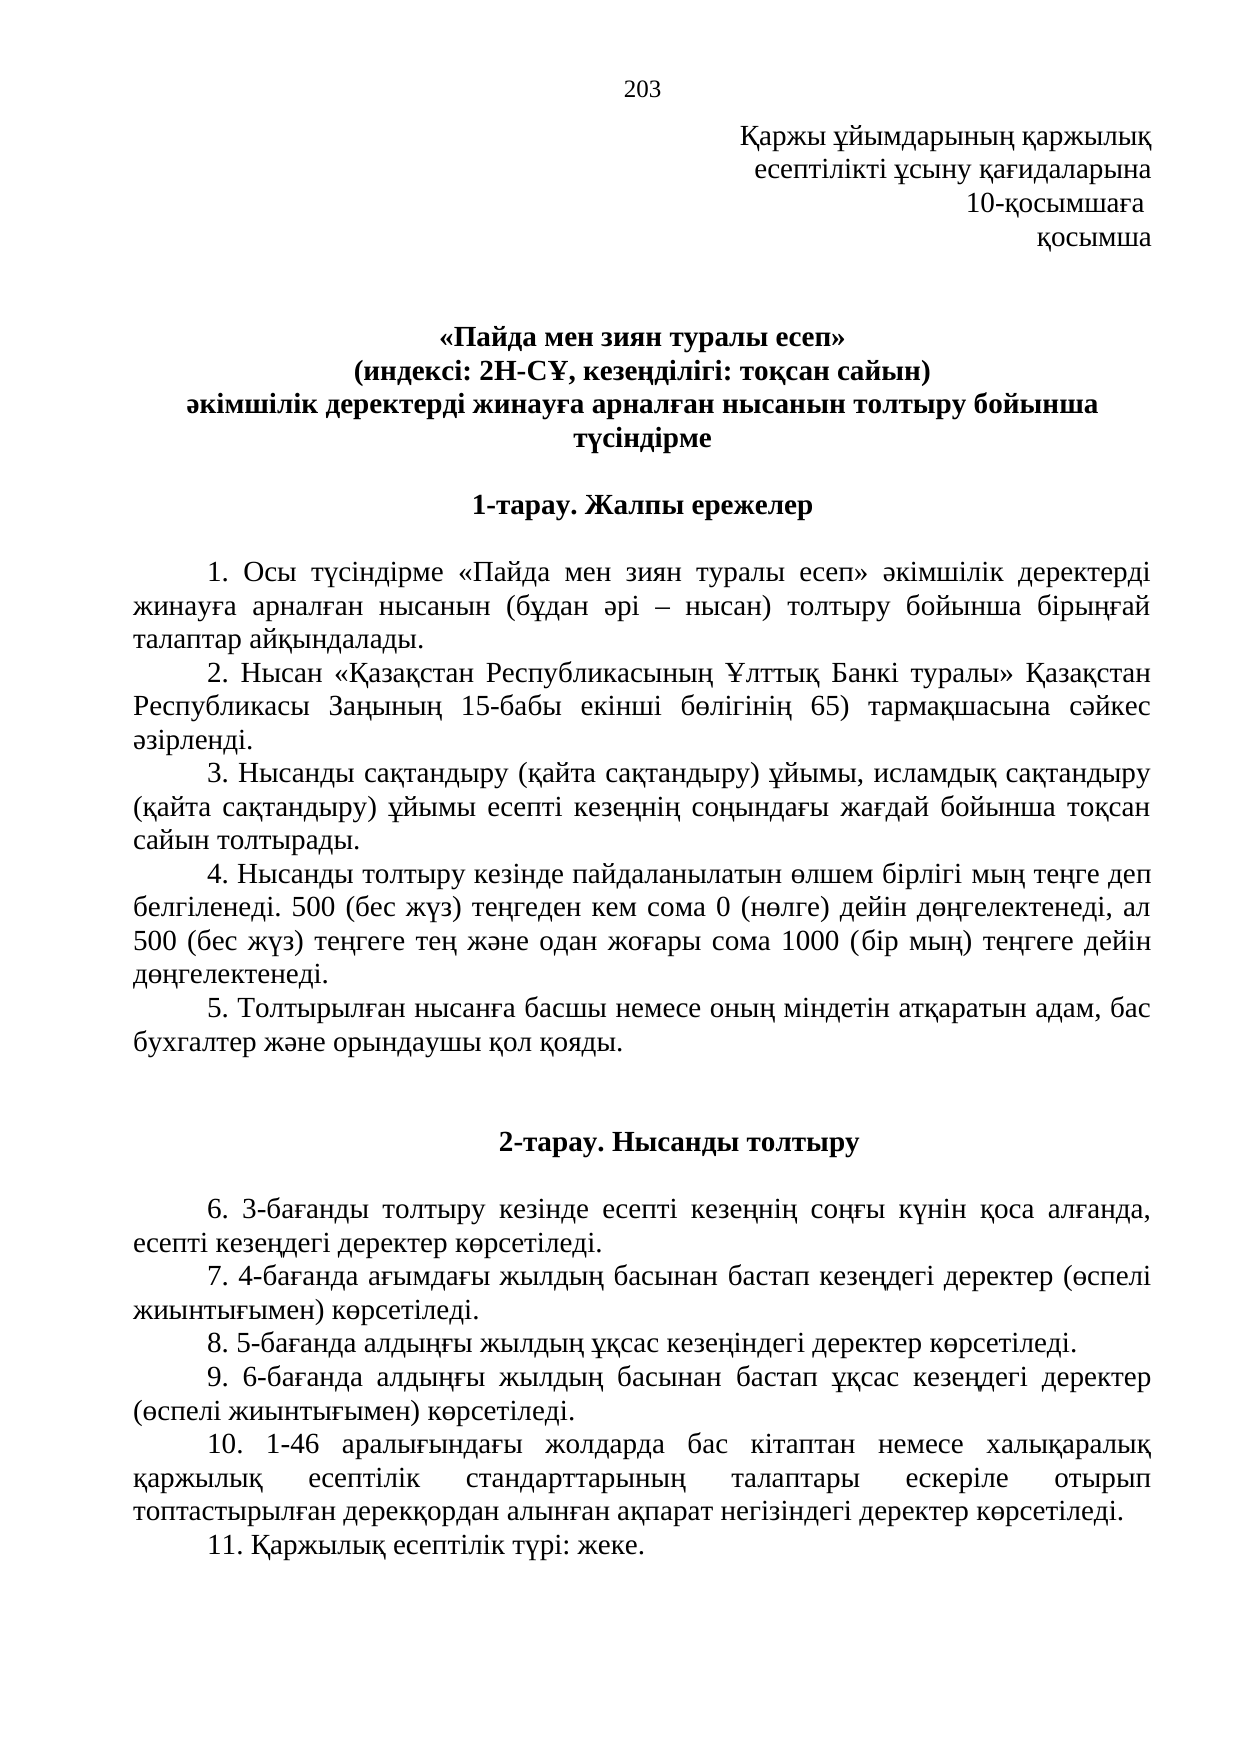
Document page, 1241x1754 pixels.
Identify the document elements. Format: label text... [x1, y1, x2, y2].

text 7. 4-бағанда ағымдағы жылдың басынан бастап кезеңдегі деректер (өспелі жиынтығымен) көрсетіледі. [133, 1258, 1152, 1326]
text 5. Толтырылған нысанға басшы немесе оның міндетін атқаратын адам, бас бухгалтер және орындаушы қол қояды. [133, 990, 1152, 1057]
text 1-тарау. Жалпы ережелер [133, 487, 1152, 521]
text 1. Осы түсіндірме «Пайда мен зиян туралы есеп» әкімшілік деректерді жинауға арналған нысанын (бұдан әрі – нысан) толтыру бойынша бірыңғай талаптар айқындалады. [133, 554, 1152, 655]
text әкімшілік деректерді жинауға арналған нысанын толтыру бойынша түсіндірме [133, 386, 1152, 453]
text есептілікті ұсыну қағидаларына [133, 152, 1152, 185]
text 11. Қаржылық есептілік түрі: жеке. [133, 1527, 1152, 1560]
text 4. Нысанды толтыру кезінде пайдаланылатын өлшем бірлігі мың теңге деп белгіленеді. 500 (бес жүз) теңгеден кем сома 0 (нөлге) дейін дөңгелектенеді, ал 500 (бес жүз) теңгеге тең және одан жоғары сома 1000 (бір мың) теңгеге дейін дөңгелектенеді. [133, 856, 1152, 990]
text (индексі: 2Н-СҰ, кезеңділігі: тоқсан сайын) [133, 353, 1152, 386]
text 8. 5-бағанда алдыңғы жылдың ұқсас кезеңіндегі деректер көрсетіледі. [133, 1326, 1152, 1359]
text 10-қосымшаға қосымша [133, 185, 1152, 252]
text 6. 3-бағанды толтыру кезінде есепті кезеңнің соңғы күнін қоса алғанда, есепті кезеңдегі деректер көрсетіледі. [133, 1191, 1152, 1258]
text «Пайда мен зиян туралы есеп» [133, 319, 1152, 353]
text 3. Нысанды сақтандыру (қайта сақтандыру) ұйымы, исламдық сақтандыру (қайта сақтандыру) ұйымы есепті кезеңнің соңындағы жағдай бойынша тоқсан сайын толтырады. [133, 755, 1152, 856]
text Қаржы ұйымдарының қаржылық [133, 118, 1152, 152]
text 9. 6-бағанда алдыңғы жылдың басынан бастап ұқсас кезеңдегі деректер (өспелі жиынтығымен) көрсетіледі. [133, 1359, 1152, 1426]
text 10. 1-46 аралығындағы жолдарда бас кітаптан немесе халықаралық қаржылық есептілік стандарттарының талаптары ескеріле отырып топтастырылған дерекқордан алынған ақпарат негізіндегі деректер көрсетіледі. [133, 1426, 1152, 1527]
text 2-тарау. Нысанды толтыру [133, 1124, 1152, 1158]
text 2. Нысан «Қазақстан Республикасының Ұлттық Банкі туралы» Қазақстан Республикасы Заңының 15-бабы екінші бөлігінің 65) тармақшасына сәйкес әзірленді. [133, 655, 1152, 755]
